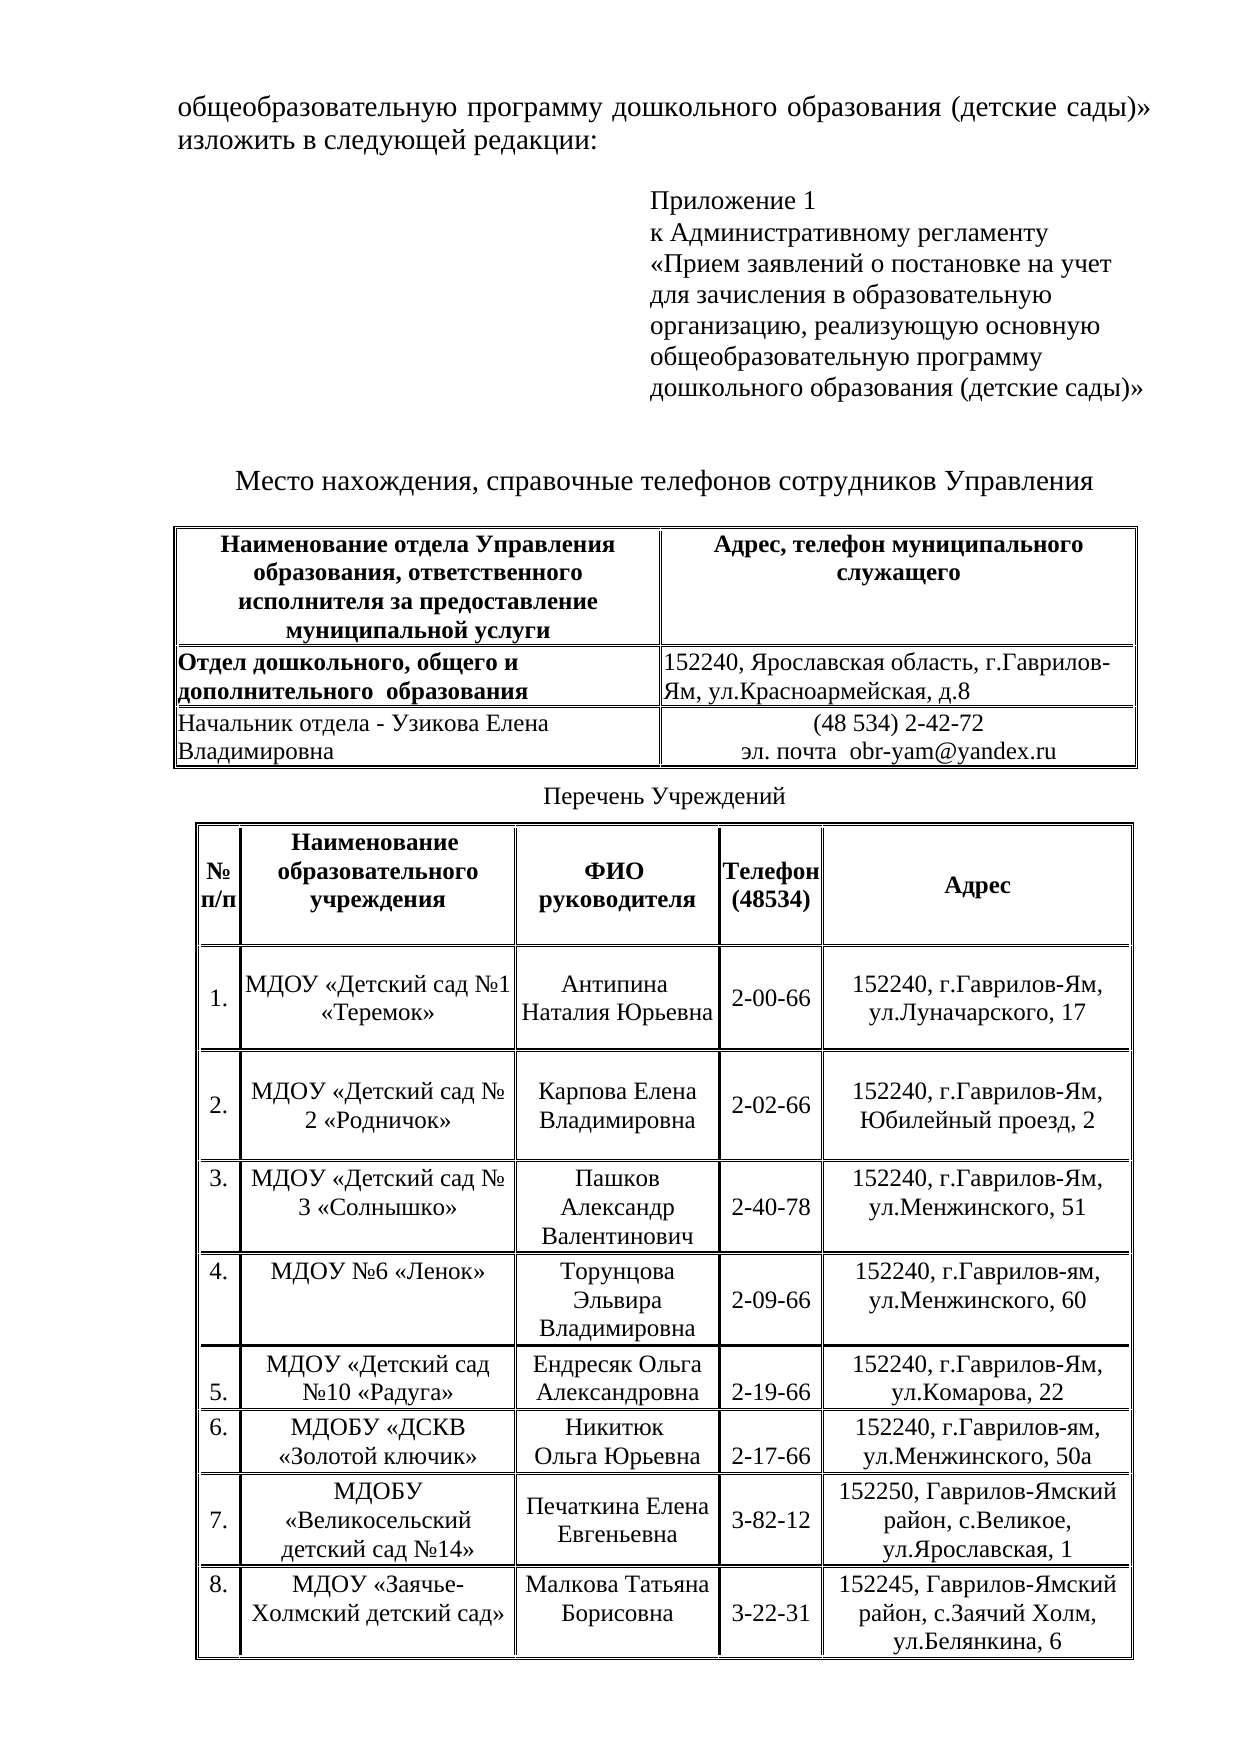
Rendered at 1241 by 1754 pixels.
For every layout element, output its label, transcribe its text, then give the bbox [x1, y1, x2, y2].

table_cell 2-00-66 [721, 947, 821, 1048]
table_cell 152240, г.Гаврилов-Ям, ул.Луначарского, 17 [824, 944, 1131, 1048]
table_cell Печаткина Елена Евгеньевна [517, 1475, 718, 1564]
table_cell 1. [199, 944, 239, 1048]
table_cell 152240, г.Гаврилов-Ям, ул.Комарова, 22 [824, 1344, 1131, 1408]
table_cell Начальник отдела - Узикова Елена Владимировна [177, 705, 661, 765]
table_cell МДОБУ «Великосельский детский сад №14» [242, 1475, 514, 1564]
text «Прием заявлений о постановке на учет для зачисления в образовательную организацию, реализующую основную общеобразовательную программу дошкольного образования (детские сады)» [650, 247, 1152, 402]
table_header ФИО руководителя [516, 824, 719, 943]
text Приложение 1 [650, 184, 1152, 216]
table_header Адрес [823, 826, 1131, 943]
table_cell МДОУ «Детский сад № 3 «Солнышко» [242, 1162, 514, 1251]
table_cell Торунцова Эльвира Владимировна [517, 1255, 718, 1344]
table_cell Никитюк Ольга Юрьевна [517, 1411, 718, 1472]
table_cell 3. [197, 1159, 240, 1251]
table_cell 2-09-66 [721, 1255, 821, 1344]
table_header Адрес, телефон муниципального служащего [661, 529, 1135, 644]
table_cell 4. [199, 1251, 239, 1344]
table_cell МДОБУ «ДСКВ «Золотой ключик» [242, 1411, 514, 1472]
table_cell 2-17-66 [721, 1411, 821, 1472]
table_cell МДОУ «Детский сад № 2 «Родничок» [242, 1052, 514, 1159]
table_cell 2-02-66 [721, 1052, 821, 1159]
table_cell (48 534) 2-42-72 эл. почта obr-yam@yandex.ru [661, 705, 1135, 765]
table_cell 152240, г.Гаврилов-ям, ул.Менжинского, 60 [824, 1251, 1131, 1344]
table_cell 2-19-66 [721, 1347, 821, 1408]
table_cell Карпова Елена Владимировна [517, 1052, 718, 1159]
table_cell МДОУ «Детский сад №1 «Теремок» [242, 947, 514, 1048]
table_cell Пашков Александр Валентинович [517, 1162, 718, 1251]
text Место нахождения, справочные телефонов сотрудников Управления [177, 463, 1152, 496]
table_cell 152240, г.Гаврилов-Ям, Юбилейный проезд, 2 [824, 1048, 1131, 1159]
table_cell 3-22-31 [719, 1568, 823, 1657]
table_cell МДОУ №6 «Ленок» [242, 1255, 514, 1344]
table_cell 7. [197, 1472, 240, 1564]
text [177, 89, 1152, 156]
table_cell Малкова Татьяна Борисовна [516, 1568, 719, 1657]
table_cell 3-82-12 [721, 1475, 821, 1564]
table_header № п/п [199, 824, 240, 943]
table_cell 2-40-78 [721, 1162, 821, 1251]
table_cell 152240, Ярославская область, г.Гаврилов-Ям, ул.Красноармейская, д.8 [661, 644, 1136, 704]
table_header Телефон (48534) [719, 826, 823, 943]
table_header Наименование образовательного учреждения [240, 826, 516, 943]
text к Административному регламенту [650, 216, 1152, 247]
table_cell 152245, Гаврилов-Ямский район, с.Заячий Холм, ул.Белянкина, 6 [823, 1564, 1131, 1657]
table_cell 6. [197, 1408, 240, 1472]
text Перечень Учреждений [177, 781, 1152, 810]
table_cell Ендресяк Ольга Александровна [517, 1347, 718, 1408]
table_cell 5. [199, 1344, 239, 1408]
table_cell Антипина Наталия Юрьевна [517, 947, 718, 1048]
table_cell МДОУ «Заячье-Холмский детский сад» [240, 1568, 516, 1657]
table_cell МДОУ «Детский сад №10 «Радуга» [242, 1347, 514, 1408]
table_cell Отдел дошкольного, общего и дополнительного образования [175, 644, 661, 704]
table_cell 152240, г.Гаврилов-ям, ул.Менжинского, 50а [823, 1408, 1132, 1472]
table_cell 2. [199, 1048, 239, 1159]
table_header Наименование отдела Управления образования, ответственного исполнителя за предоставление муниципальной услуги [177, 529, 661, 644]
table_cell 152250, Гаврилов-Ямский район, с.Великое, ул.Ярославская, 1 [823, 1472, 1132, 1564]
table_cell 152240, г.Гаврилов-Ям, ул.Менжинского, 51 [823, 1159, 1132, 1251]
table_cell 8. [199, 1564, 240, 1657]
